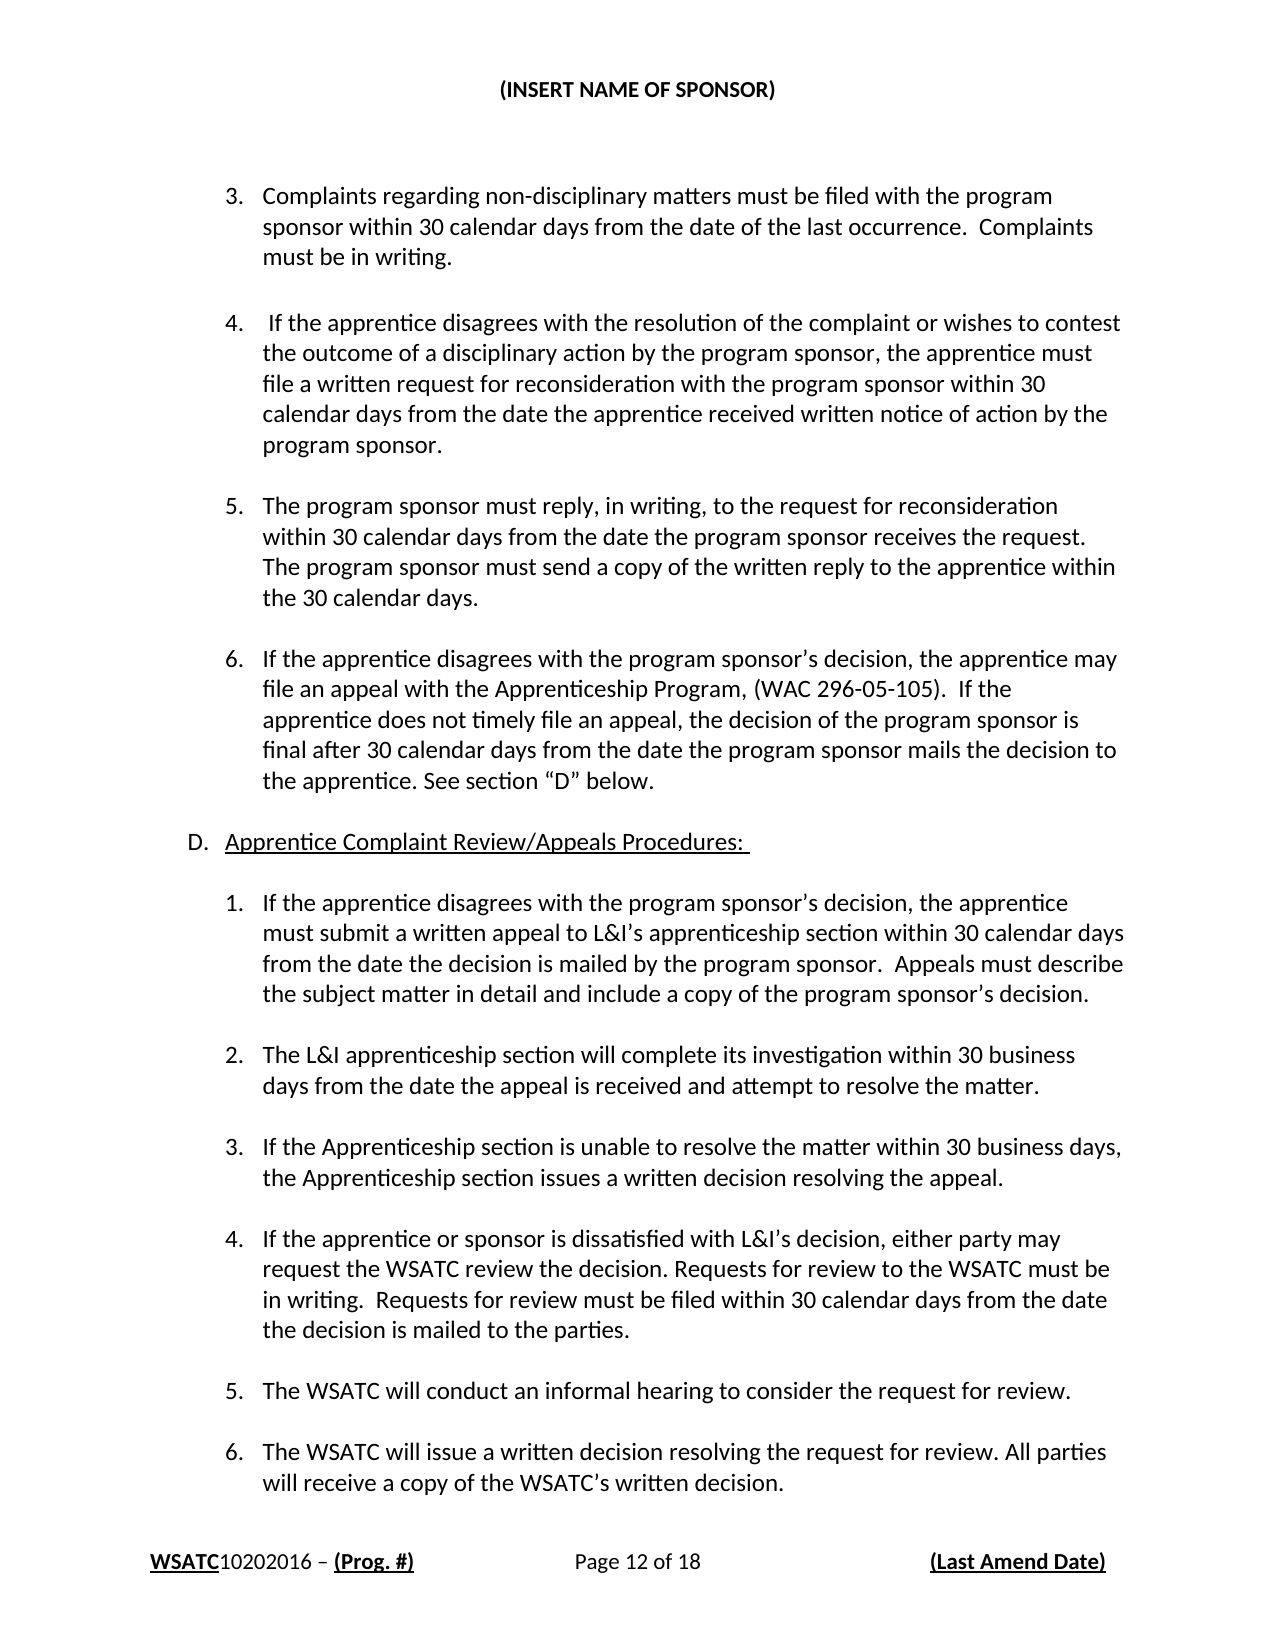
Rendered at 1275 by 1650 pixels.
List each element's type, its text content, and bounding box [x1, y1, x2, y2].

list If the apprentice disagrees with the program sponsor’s decision, the apprentice may file an appeal with the Apprenticeship Program, (WAC 296-05-105). If the apprentice does not timely file an appeal, the decision of the program sponsor is final after 30 calendar days from the date the program sponsor mails the decision to the apprentice. See section “D” below. [225, 643, 1125, 795]
list The L&I apprenticeship section will complete its investigation within 30 business days from the date the appeal is received and attempt to resolve the matter. [225, 1039, 1125, 1101]
list If the apprentice or sponsor is dissatisfied with L&I’s decision, either party may request the WSATC review the decision. Requests for review to the WSATC must be in writing. Requests for review must be filed within 30 calendar days from the date the decision is mailed to the parties. [225, 1223, 1125, 1345]
list The WSATC will conduct an informal hearing to consider the request for review. [225, 1375, 1125, 1406]
list If the Apprenticeship section is unable to resolve the matter within 30 business days, the Apprenticeship section issues a written decision resolving the appeal. [225, 1131, 1125, 1192]
list If the apprentice disagrees with the resolution of the complaint or wishes to contest the outcome of a disciplinary action by the program sponsor, the apprentice must file a written request for reconsideration with the program sponsor within 30 calendar days from the date the apprentice received written notice of action by the program sponsor. [225, 307, 1125, 460]
list Complaints regarding non-disciplinary matters must be filed with the program sponsor within 30 calendar days from the date of the last occurrence. Complaints must be in writing. [225, 181, 1125, 272]
list The WSATC will issue a written decision resolving the request for review. All parties will receive a copy of the WSATC’s written decision. [225, 1436, 1125, 1497]
list If the apprentice disagrees with the program sponsor’s decision, the apprentice must submit a written appeal to L&I’s apprenticeship section within 30 calendar days from the date the decision is mailed by the program sponsor. Appeals must describe the subject matter in detail and include a copy of the program sponsor’s decision. [225, 887, 1125, 1009]
text D. Apprentice Complaint Review/Appeals Procedures: [187, 826, 1125, 856]
list The program sponsor must reply, in writing, to the request for reconsideration within 30 calendar days from the date the program sponsor receives the request. The program sponsor must send a copy of the written reply to the apprentice within the 30 calendar days. [225, 490, 1125, 612]
